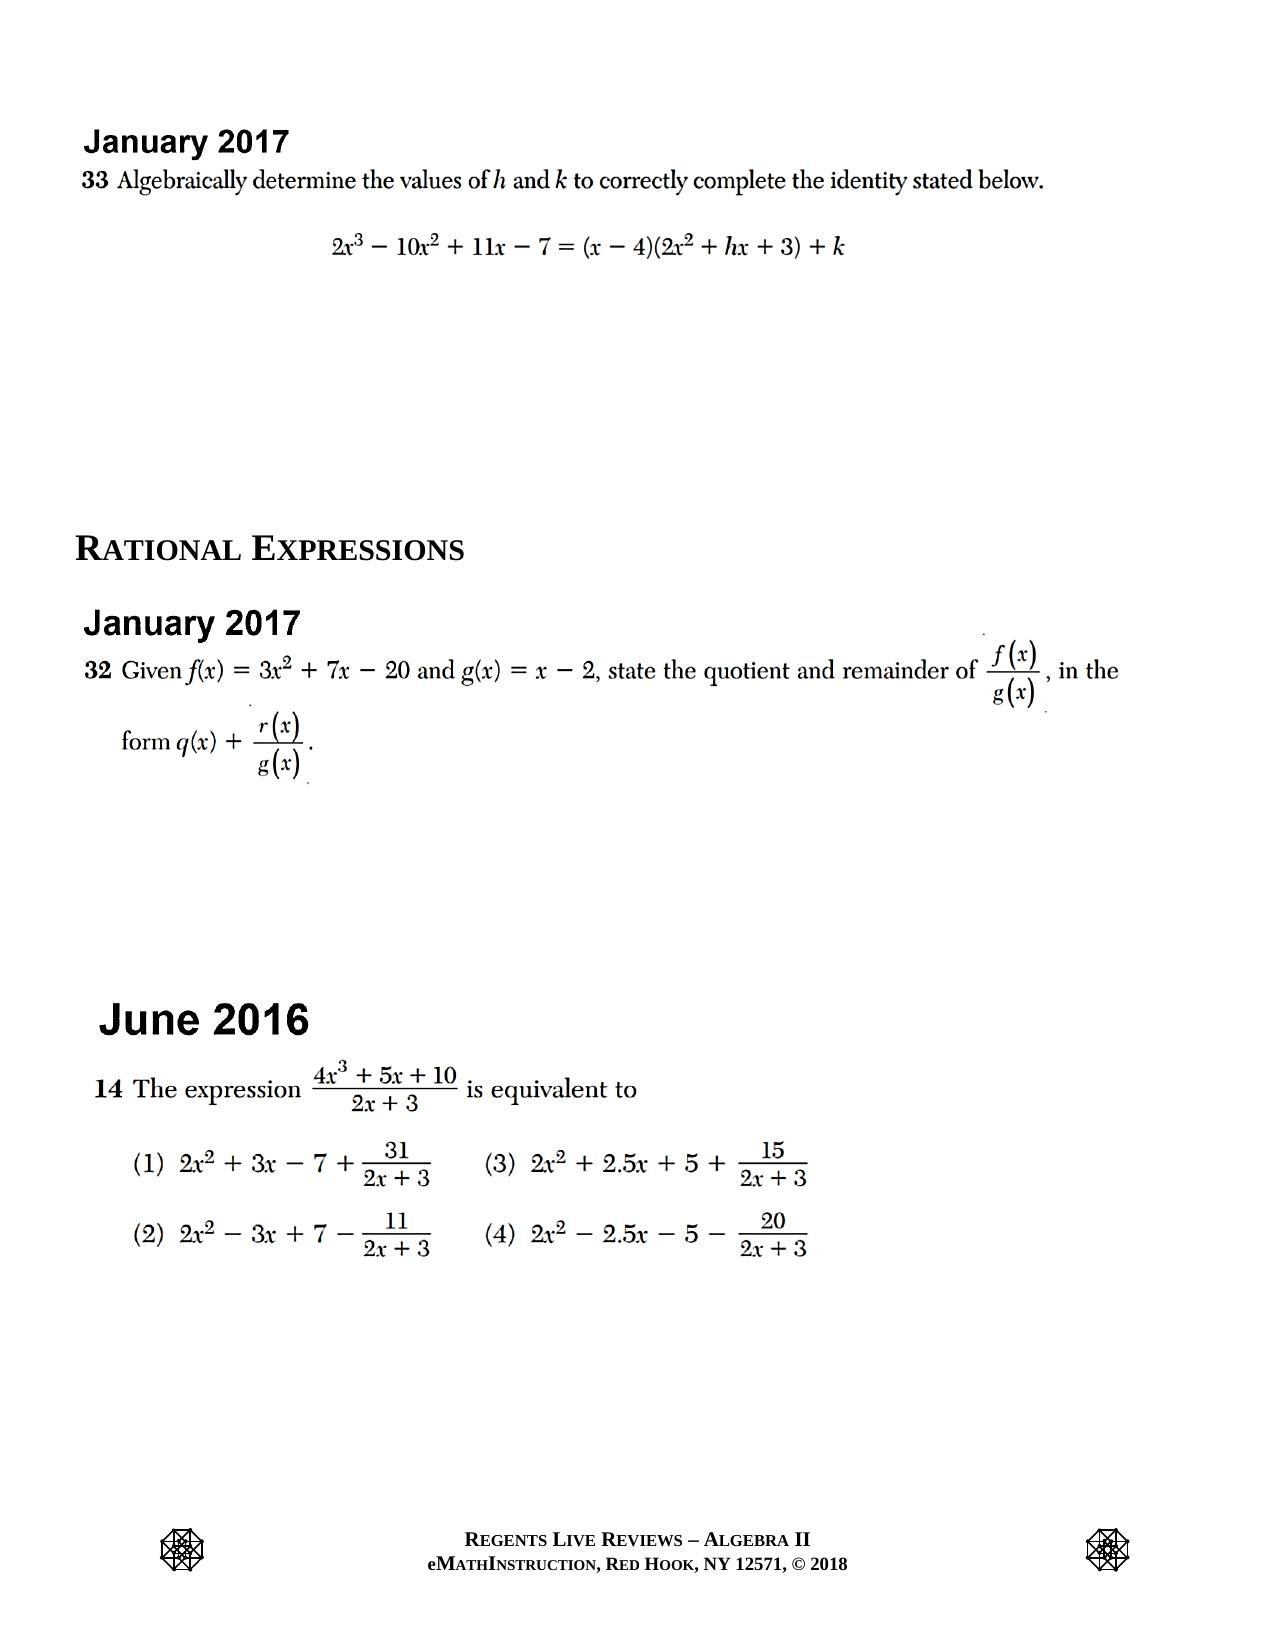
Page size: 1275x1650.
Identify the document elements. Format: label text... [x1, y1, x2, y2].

picture [75, 597, 1125, 787]
picture [75, 119, 1051, 266]
text Rational Expressions [75, 526, 1200, 569]
picture [75, 987, 826, 1270]
